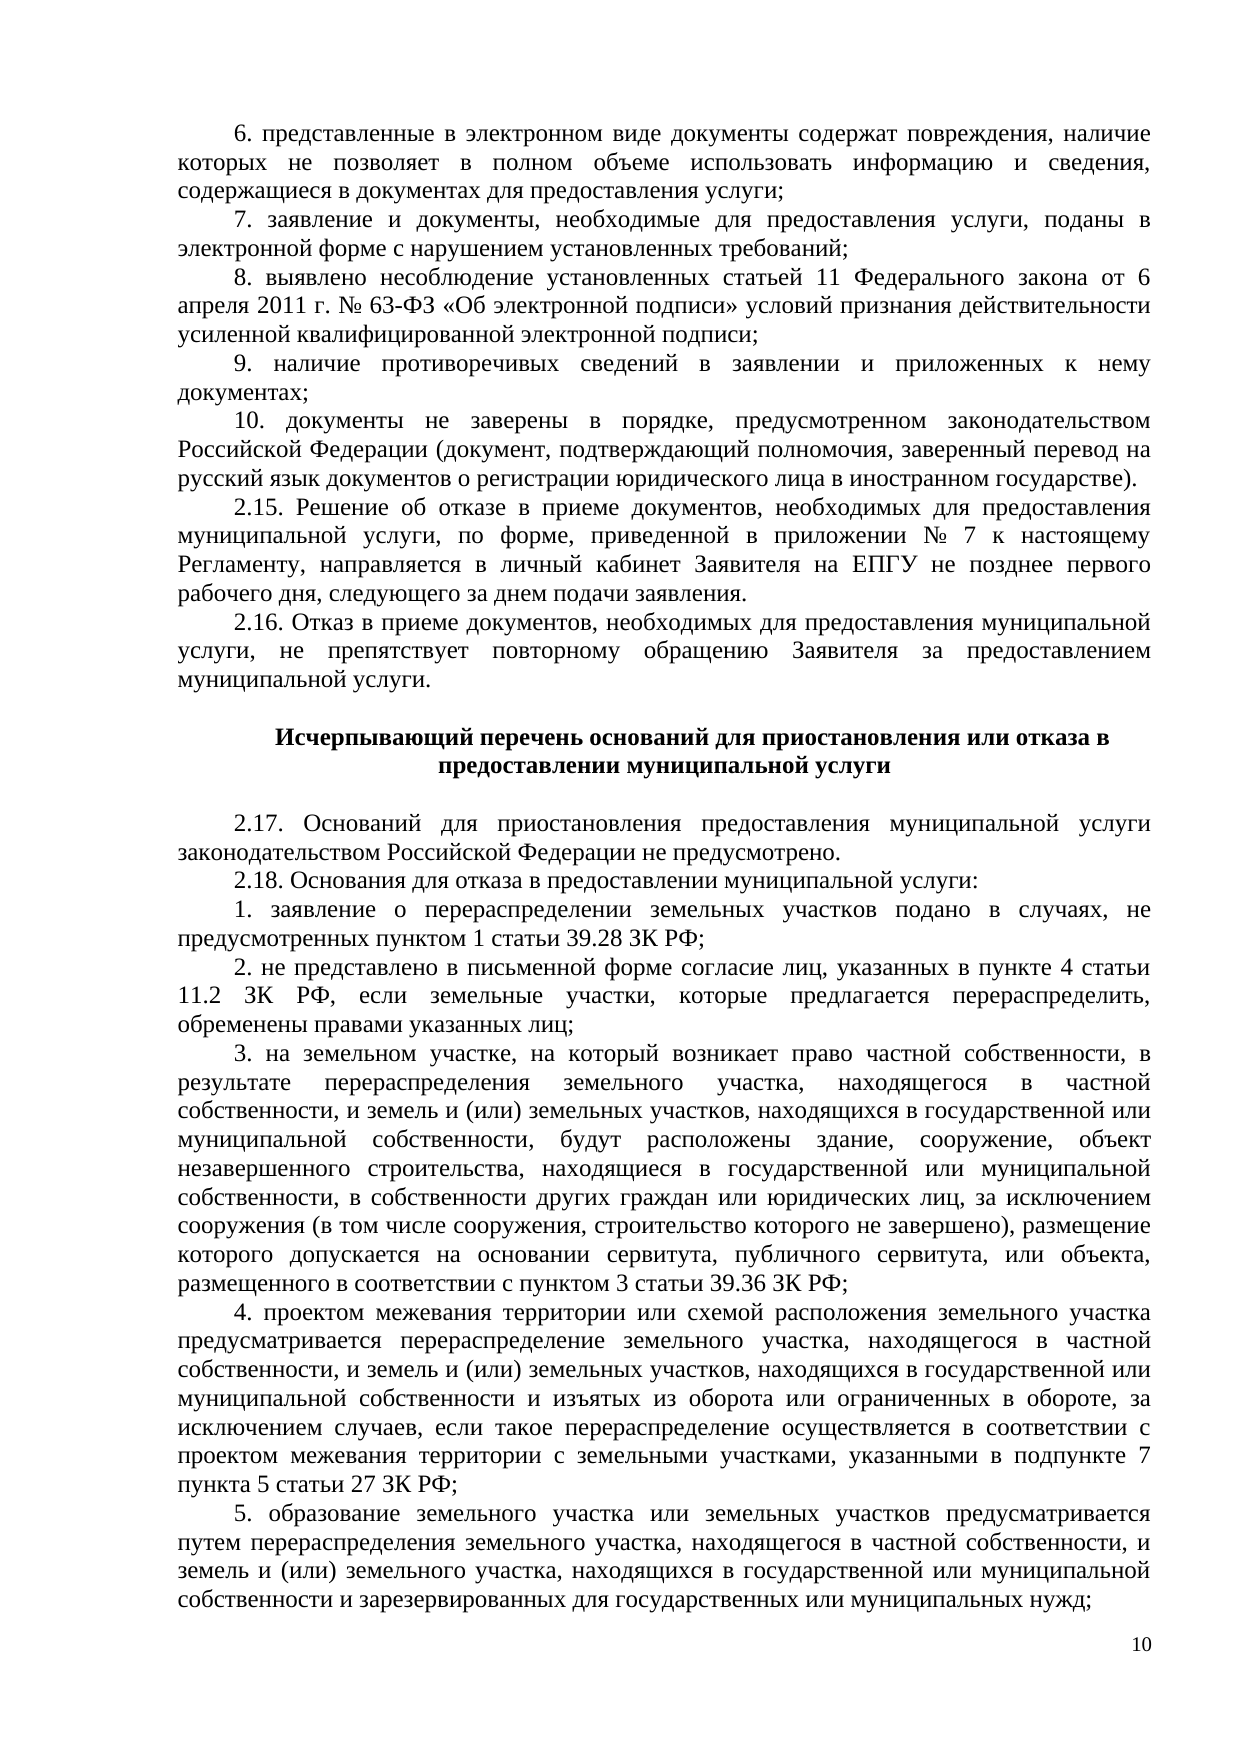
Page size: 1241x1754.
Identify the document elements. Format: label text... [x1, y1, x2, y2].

text 2.18. Основания для отказа в предоставлении муниципальной услуги: [177, 866, 1152, 894]
text 2.16. Отказ в приеме документов, необходимых для предоставления муниципальной услуги, не препятствует повторному обращению Заявителя за предоставлением муниципальной услуги. [177, 607, 1152, 693]
text 2.15. Решение об отказе в приеме документов, необходимых для предоставления муниципальной услуги, по форме, приведенной в приложении № 7 к настоящему Регламенту, направляется в личный кабинет Заявителя на ЕПГУ не позднее первого рабочего дня, следующего за днем подачи заявления. [177, 492, 1152, 607]
text 3. на земельном участке, на который возникает право частной собственности, в результате перераспределения земельного участка, находящегося в частной собственности, и земель и (или) земельных участков, находящихся в государственной или муниципальной собственности, будут расположены здание, сооружение, объект незавершенного строительства, находящиеся в государственной или муниципальной собственности, в собственности других граждан или юридических лиц, за исключением сооружения (в том числе сооружения, строительство которого не завершено), размещение которого допускается на основании сервитута, публичного сервитута, или объекта, размещенного в соответствии с пунктом 3 статьи 39.36 ЗК РФ; [177, 1038, 1152, 1297]
text 2.17. Оснований для приостановления предоставления муниципальной услуги законодательством Российской Федерации не предусмотрено. [177, 808, 1152, 866]
text 6. представленные в электронном виде документы содержат повреждения, наличие которых не позволяет в полном объеме использовать информацию и сведения, содержащиеся в документах для предоставления услуги; [177, 118, 1152, 204]
text 2. не представлено в письменной форме согласие лиц, указанных в пункте 4 статьи 11.2 ЗК РФ, если земельные участки, которые предлагается перераспределить, обременены правами указанных лиц; [177, 952, 1152, 1038]
text Исчерпывающий перечень оснований для приостановления или отказа в предоставлении муниципальной услуги [177, 722, 1152, 779]
text 9. наличие противоречивых сведений в заявлении и приложенных к нему документах; [177, 348, 1152, 406]
text 4. проектом межевания территории или схемой расположения земельного участка предусматривается перераспределение земельного участка, находящегося в частной собственности, и земель и (или) земельных участков, находящихся в государственной или муниципальной собственности и изъятых из оборота или ограниченных в обороте, за исключением случаев, если такое перераспределение осуществляется в соответствии с проектом межевания территории с земельными участками, указанными в подпункте 7 пункта 5 статьи 27 ЗК РФ; [177, 1297, 1152, 1498]
text 5. образование земельного участка или земельных участков предусматривается путем перераспределения земельного участка, находящегося в частной собственности, и земель и (или) земельного участка, находящихся в государственной или муниципальной собственности и зарезервированных для государственных или муниципальных нужд; [177, 1498, 1152, 1613]
text 1. заявление о перераспределении земельных участков подано в случаях, не предусмотренных пунктом 1 статьи 39.28 ЗК РФ; [177, 894, 1152, 952]
text 8. выявлено несоблюдение установленных статьей 11 Федерального закона от 6 апреля 2011 г. № 63-ФЗ «Об электронной подписи» условий признания действительности усиленной квалифицированной электронной подписи; [177, 262, 1152, 348]
text 10. документы не заверены в порядке, предусмотренном законодательством Российской Федерации (документ, подтверждающий полномочия, заверенный перевод на русский язык документов о регистрации юридического лица в иностранном государстве). [177, 406, 1152, 492]
text 7. заявление и документы, необходимые для предоставления услуги, поданы в электронной форме с нарушением установленных требований; [177, 204, 1152, 262]
